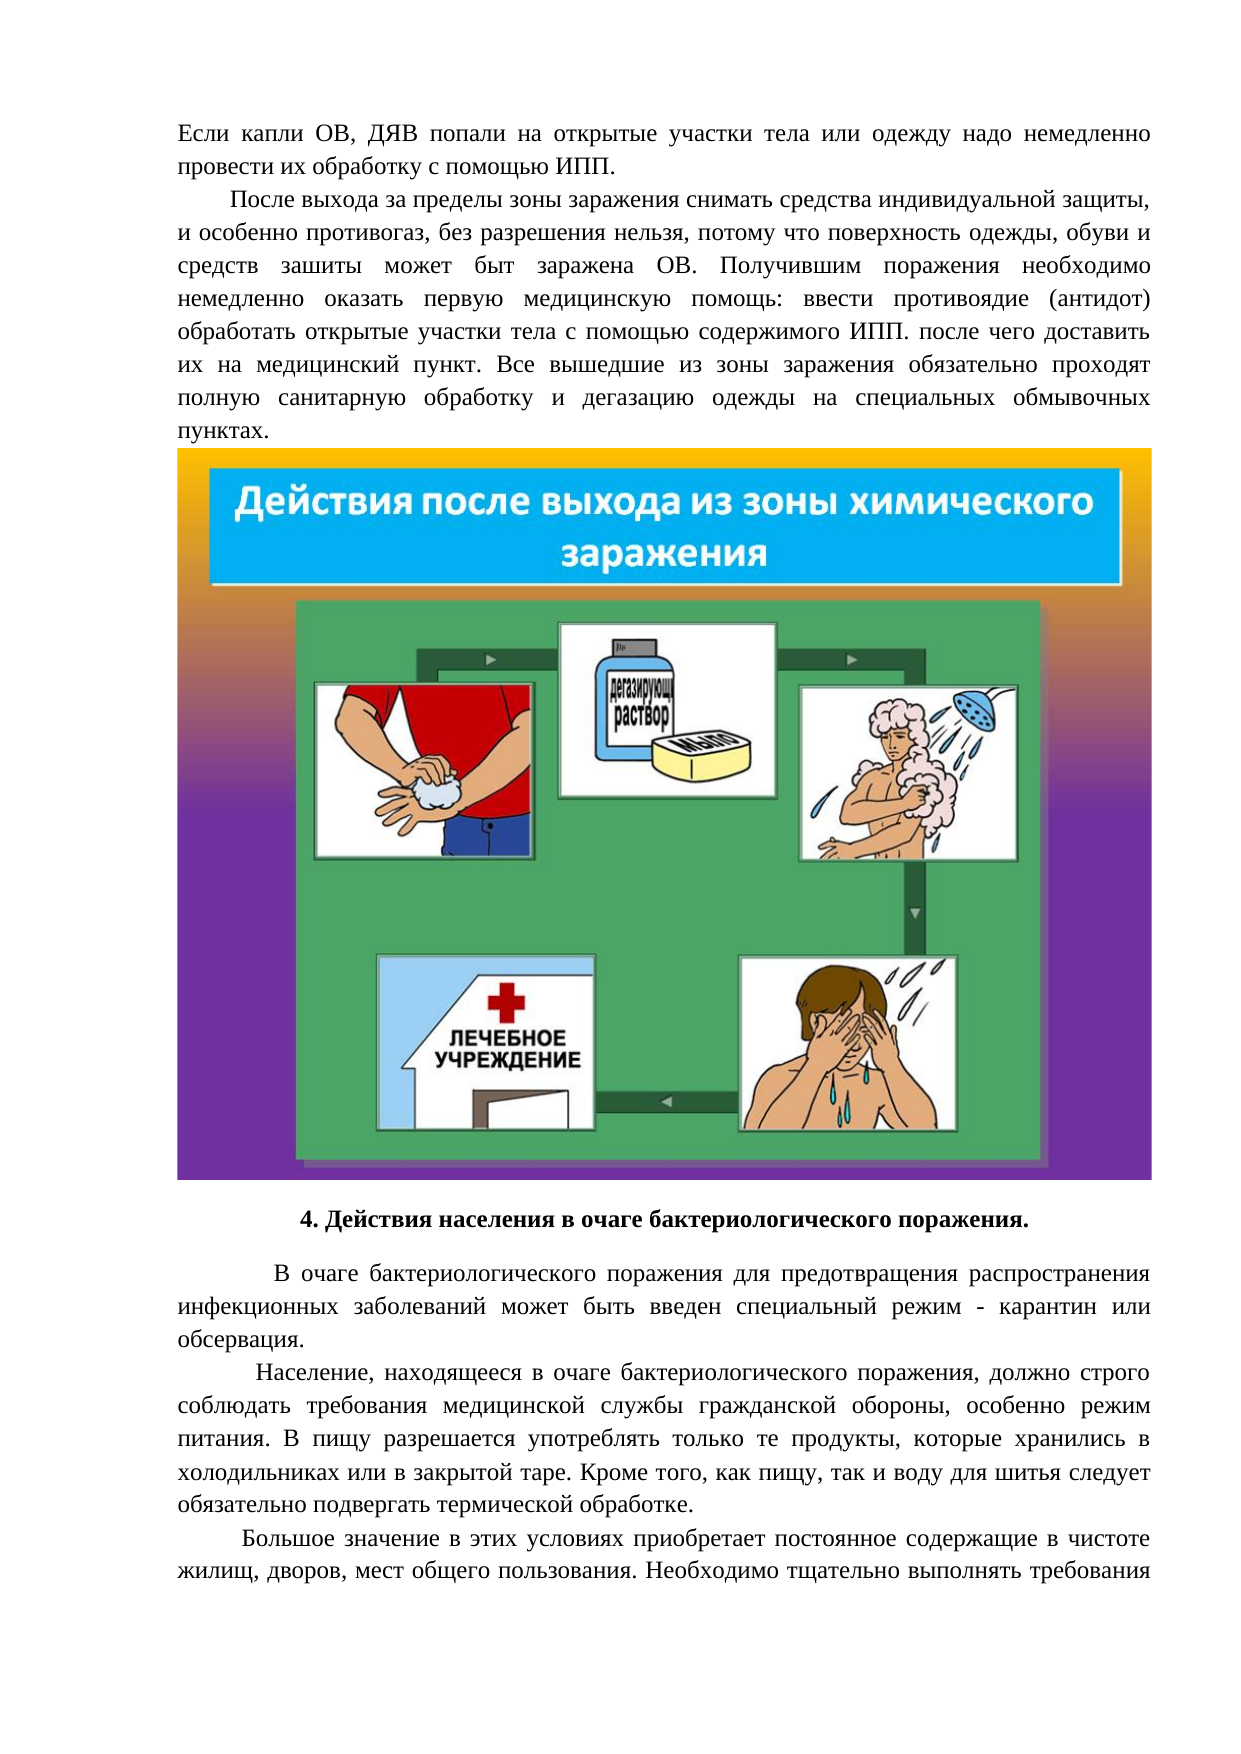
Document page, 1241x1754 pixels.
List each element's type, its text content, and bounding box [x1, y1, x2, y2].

text После выхода за пределы зоны заражения снимать средства индивидуальной защиты, и особенно противогаз, без разрешения нельзя, потому что поверхность одежды, обуви и средств зашиты может быт заражена ОВ. Получившим поражения необходимо немедленно оказать первую медицинскую помощь: ввести противоядие (антидот) обработать открытые участки тела с помощью содержимого ИПП. после чего доставить их на медицинский пункт. Все вышедшие из зоны заражения обязательно проходят полную санитарную обработку и дегазацию одежды на специальных обмывочных пунктах. [177, 184, 1152, 444]
picture [177, 448, 1152, 1180]
text В очаге бактериологического поражения для предотвращения распространения инфекционных заболеваний может быть введен специальный режим - карантин или обсервация. [177, 1258, 1152, 1353]
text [177, 1523, 1152, 1584]
text 4. Действия населения в очаге бактериологического поражения. [177, 1204, 1152, 1233]
text Население, находящееся в очаге бактериологического поражения, должно строго соблюдать требования медицинской службы гражданской обороны, особенно режим питания. В пищу разрешается употреблять только те продукты, которые хранились в холодильниках или в закрытой таре. Кроме того, как пищу, так и воду для шитья следует обязательно подвергать термической обработке. [177, 1357, 1152, 1518]
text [177, 118, 1152, 180]
